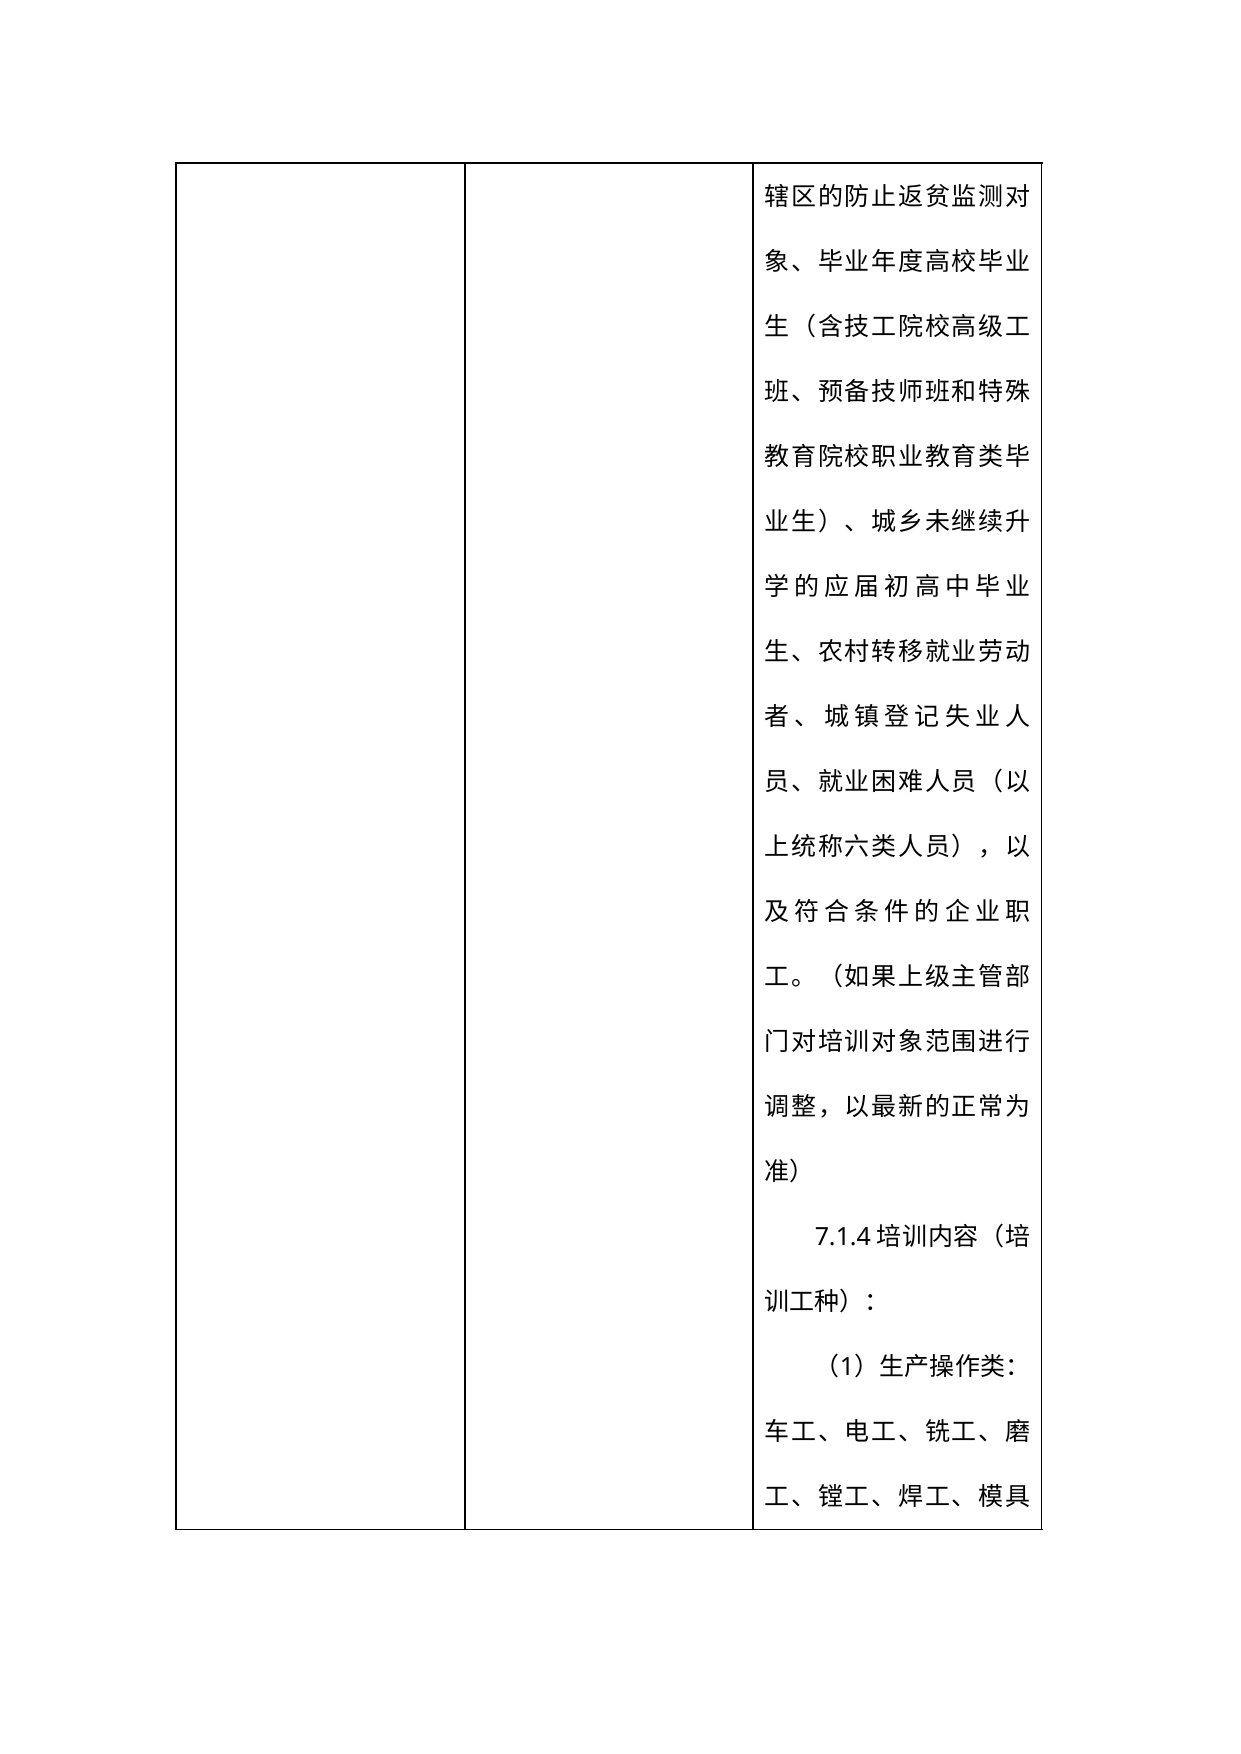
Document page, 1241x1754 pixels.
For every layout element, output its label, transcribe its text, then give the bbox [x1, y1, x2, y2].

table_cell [754, 164, 1041, 1528]
table_cell 1 [466, 164, 752, 1528]
table_cell [177, 164, 464, 1528]
